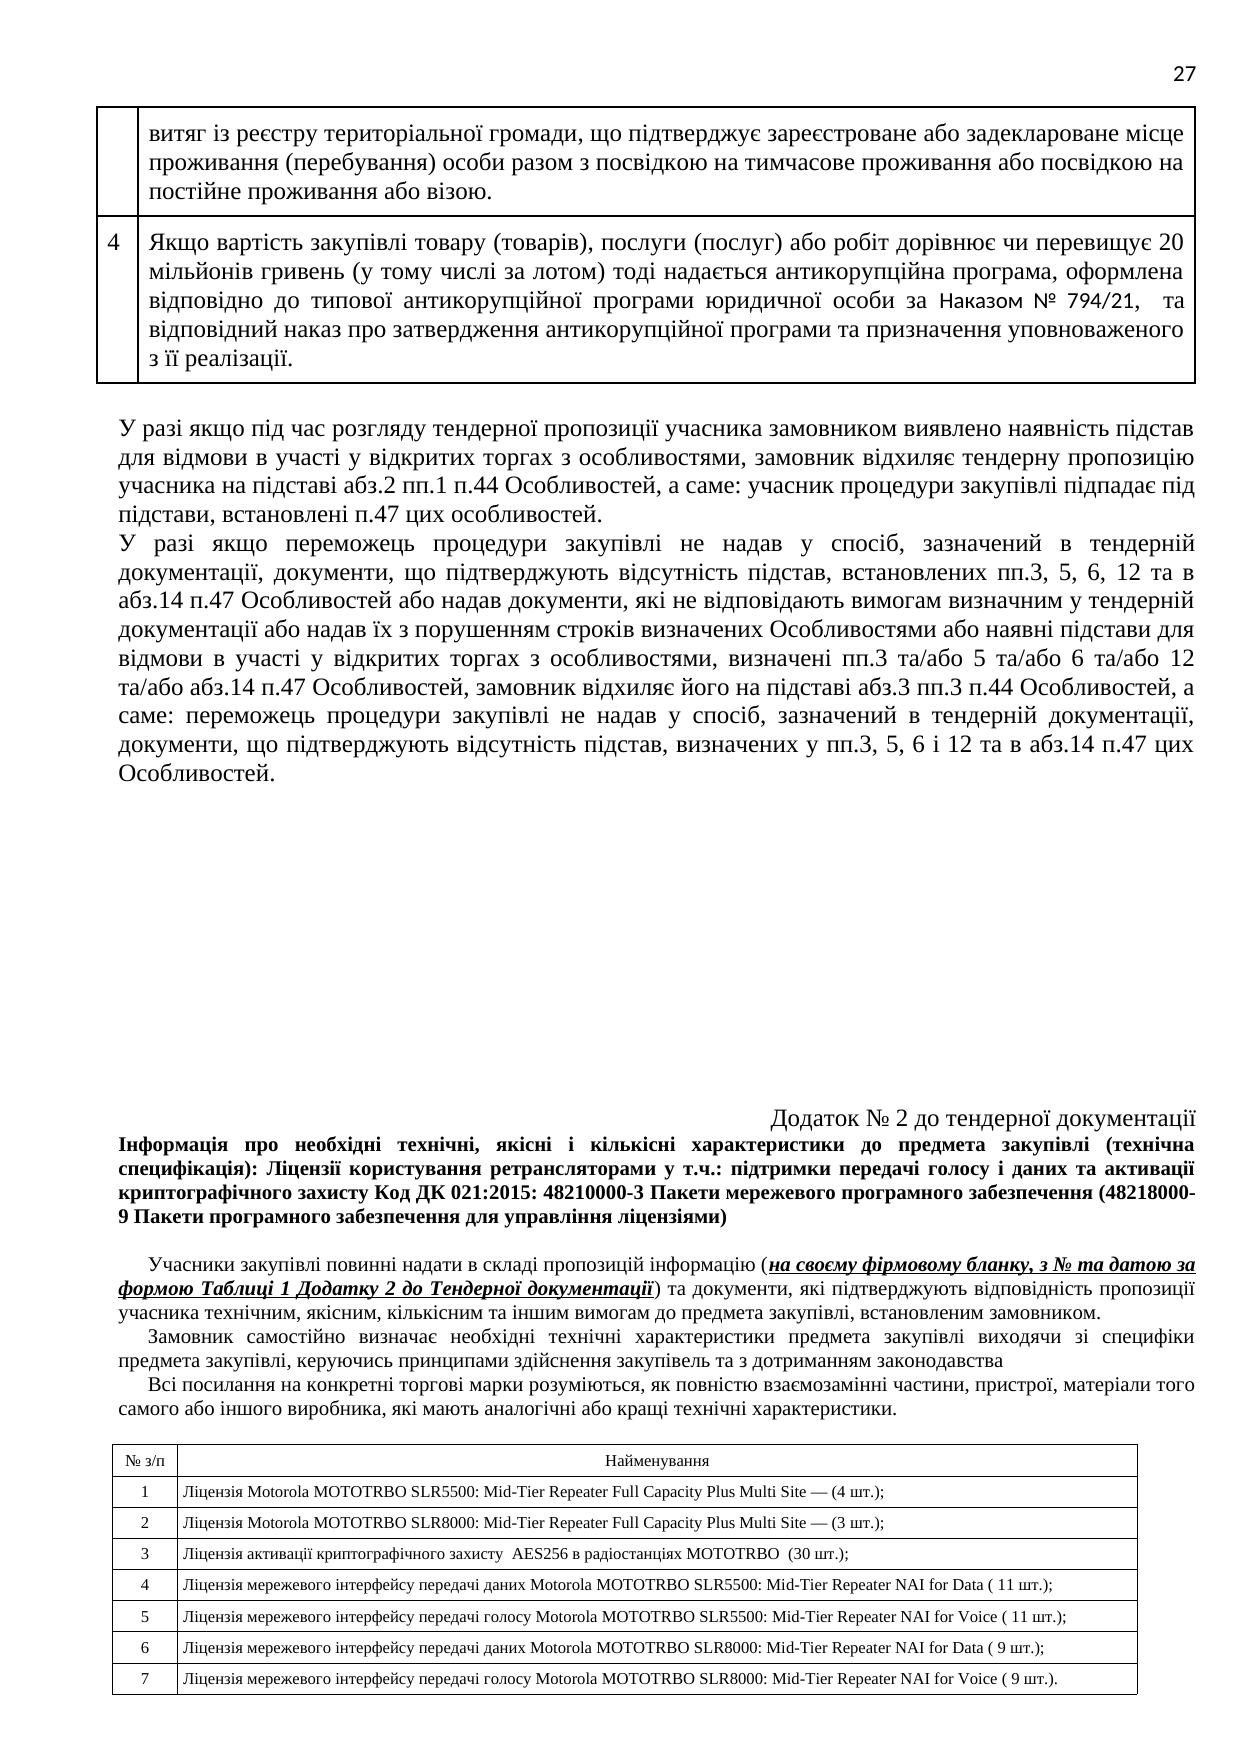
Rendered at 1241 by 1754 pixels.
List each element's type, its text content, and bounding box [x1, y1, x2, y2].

text Інформація про необхідні технічні, якісні і кількісні характеристики до предмета закупівлі (технічна специфікація): Ліцензії користування ретрансляторами у т.ч.: підтримки передачі голосу і даних та активації криптографічного захисту Код ДК 021:2015: 48210000-3 Пакети мережевого програмного забезпечення (48218000-9 Пакети програмного забезпечення для управління ліцензіями) [118, 1132, 1196, 1228]
table_cell 5 [113, 1601, 177, 1631]
table_cell Ліцензія Motorola MOTOTRBO SLR8000: Mid-Tier Repeater Full Capacity Plus Multi Site — (3 шт.); [178, 1508, 1137, 1538]
text У разі якщо під час розгляду тендерної пропозиції учасника замовником виявлено наявність підстав для відмови в участі у відкритих торгах з особливостями, замовник відхиляє тендерну пропозицію учасника на підставі абз.2 пп.1 п.44 Особливостей, а саме: учасник процедури закупівлі підпадає під підстави, встановлені п.47 цих особливостей. [118, 413, 1196, 528]
table_cell Ліцензія мережевого інтерфейсу передачі даних Motorola MOTOTRBO SLR5500: Mid-Tier Repeater NAI for Data ( 11 шт.); [178, 1570, 1137, 1600]
table_cell Якщо вартість закупівлі товару (товарів), послуги (послуг) або робіт дорівнює чи перевищує 20 мільйонів гривень (у тому числі за лотом) тоді надається антикорупційна програма, оформлена відповідно до типової антикорупційної програми юридичної особи за Наказом № 794/21, та відповідний наказ про затвердження антикорупційної програми та призначення уповноваженого з її реалізації. [139, 217, 1194, 382]
table_cell 3 [113, 1539, 177, 1569]
table_cell 4 [113, 1570, 177, 1600]
table_cell 1 [113, 1477, 177, 1507]
table_cell Ліцензія Motorola MOTOTRBO SLR5500: Mid-Tier Repeater Full Capacity Plus Multi Site — (4 шт.); [178, 1477, 1137, 1507]
table_cell 4 [98, 217, 137, 382]
table_cell Ліцензія мережевого інтерфейсу передачі голосу Motorola MOTOTRBO SLR5500: Mid-Tier Repeater NAI for Voice ( 11 шт.); [178, 1601, 1137, 1631]
table_cell Ліцензія мережевого інтерфейсу передачі даних Motorola MOTOTRBO SLR8000: Mid-Tier Repeater NAI for Data ( 9 шт.); [178, 1632, 1137, 1662]
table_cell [139, 108, 1194, 215]
table_header Найменування [178, 1445, 1137, 1476]
text Учасники закупівлі повинні надати в складі пропозицій інформацію (на своєму фірмовому бланку, з № та датою за формою Таблиці 1 Додатку 2 до Тендерної документації) та документи, які підтверджують відповідність пропозиції учасника технічним, якісним, кількісним та іншим вимогам до предмета закупівлі, встановленим замовником. [118, 1252, 1196, 1324]
table_cell 2 [113, 1508, 177, 1538]
table_cell 3 [98, 108, 137, 215]
text Всі посилання на конкретні торгові марки розуміються, як повністю взаємозамінні частини, пристрої, матеріали того самого або іншого виробника, які мають аналогічні або кращі технічні характеристики. [118, 1372, 1196, 1420]
text Замовник самостійно визначає необхідні технічні характеристики предмета закупівлі виходячи зі специфіки предмета закупівлі, керуючись принципами здійснення закупівель та з дотриманням законодавства [118, 1324, 1196, 1372]
table_cell 7 [113, 1664, 177, 1693]
table_header № з/п [113, 1445, 177, 1476]
text У разі якщо переможець процедури закупівлі не надав у спосіб, зазначений в тендерній документації, документи, що підтверджують відсутність підстав, встановлених пп.3, 5, 6, 12 та в абз.14 п.47 Особливостей або надав документи, які не відповідають вимогам визначним у тендерній документації або надав їх з порушенням строків визначених Особливостями або наявні підстави для відмови в участі у відкритих торгах з особливостями, визначені пп.3 та/або 5 та/або 6 та/або 12 та/або абз.14 п.47 Особливостей, замовник відхиляє його на підставі абз.3 пп.3 п.44 Особливостей, а саме: переможець процедури закупівлі не надав у спосіб, зазначений в тендерній документації, документи, що підтверджують відсутність підстав, визначених у пп.3, 5, 6 і 12 та в абз.14 п.47 цих Особливостей. [118, 528, 1196, 787]
table_cell Ліцензія активації криптографічного захисту AES256 в радіостанціях MOTOTRBO (30 шт.); [178, 1539, 1137, 1569]
text Додаток № 2 до тендерної документації [118, 1103, 1196, 1132]
table_cell 6 [113, 1632, 177, 1662]
table_cell Ліцензія мережевого інтерфейсу передачі голосу Motorola MOTOTRBO SLR8000: Mid-Tier Repeater NAI for Voice ( 9 шт.). [178, 1664, 1137, 1693]
